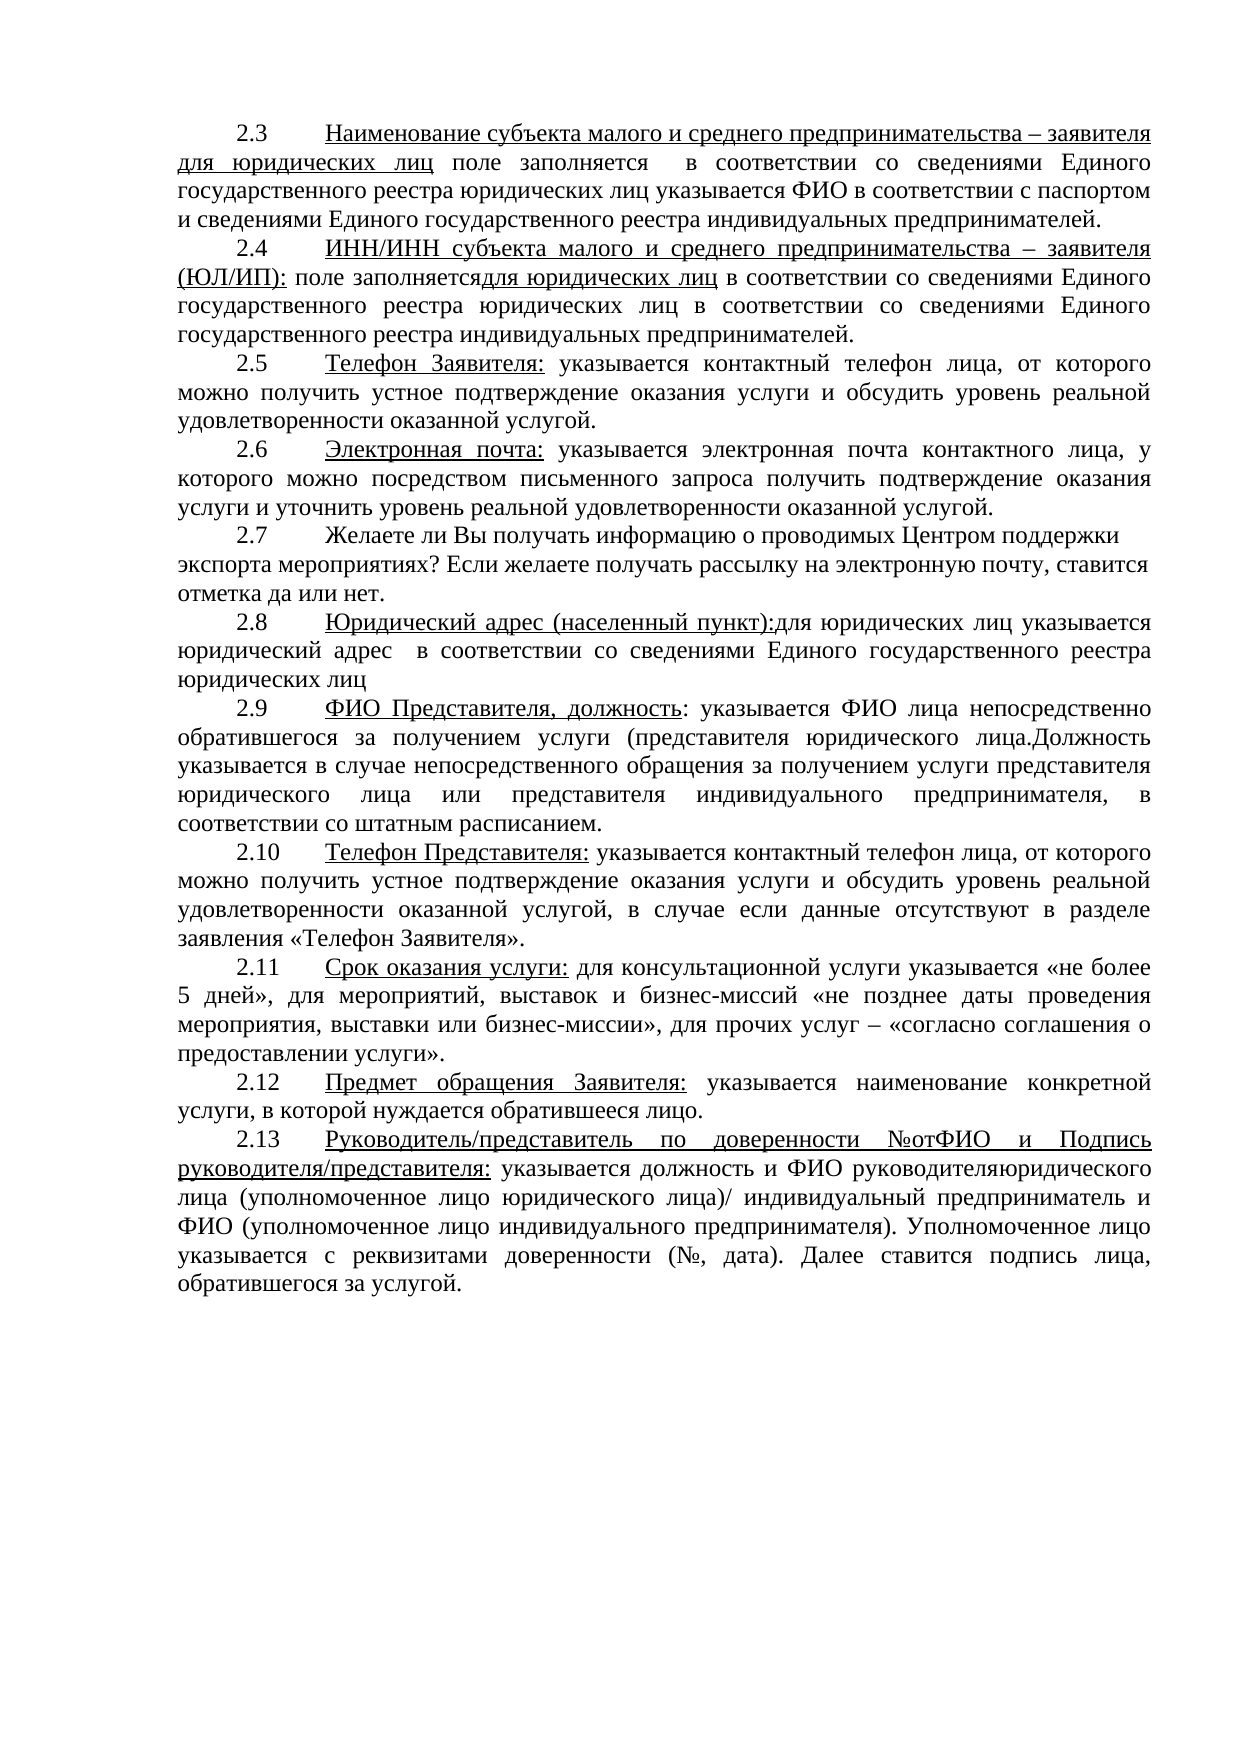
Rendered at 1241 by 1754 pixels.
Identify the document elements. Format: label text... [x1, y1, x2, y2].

list Срок оказания услуги: для консультационной услуги указывается «не более 5 дней», для мероприятий, выставок и бизнес-миссий «не позднее даты проведения мероприятия, выставки или бизнес-миссии», для прочих услуг – «согласно соглашения о предоставлении услуги». [177, 952, 1152, 1067]
list Телефон Заявителя: указывается контактный телефон лица, от которого можно получить устное подтверждение оказания услуги и обсудить уровень реальной удовлетворенности оказанной услугой. [177, 348, 1152, 434]
list Наименование субъекта малого и среднего предпринимательства – заявителя для юридических лиц поле заполняется в соответствии со сведениями Единого государственного реестра юридических лиц указывается ФИО в соответствии с паспортом и сведениями Единого государственного реестра индивидуальных предпринимателей. [177, 118, 1152, 233]
list Электронная почта: указывается электронная почта контактного лица, у которого можно посредством письменного запроса получить подтверждение оказания услуги и уточнить уровень реальной удовлетворенности оказанной услугой. [177, 434, 1152, 521]
list Предмет обращения Заявителя: указывается наименование конкретной услуги, в которой нуждается обратившееся лицо. [177, 1067, 1152, 1124]
list ИНН/ИНН субъекта малого и среднего предпринимательства – заявителя (ЮЛ/ИП): поле заполняетсядля юридических лиц в соответствии со сведениями Единого государственного реестра юридических лиц в соответствии со сведениями Единого государственного реестра индивидуальных предпринимателей. [177, 233, 1152, 348]
list Телефон Представителя: указывается контактный телефон лица, от которого можно получить устное подтверждение оказания услуги и обсудить уровень реальной удовлетворенности оказанной услугой, в случае если данные отсутствуют в разделе заявления «Телефон Заявителя». [177, 837, 1152, 952]
list Юридический адрес (населенный пункт):для юридических лиц указывается юридический адрес в соответствии со сведениями Единого государственного реестра юридических лиц [177, 607, 1152, 693]
list Руководитель/представитель по доверенности №отФИО и Подпись руководителя/представителя: указывается должность и ФИО руководителяюридического лица (уполномоченное лицо юридического лица)/ индивидуальный предприниматель и ФИО (уполномоченное лицо индивидуального предпринимателя). Уполномоченное лицо указывается с реквизитами доверенности (№, дата). Далее ставится подпись лица, обратившегося за услугой. [177, 1124, 1152, 1297]
list ФИО Представителя, должность: указывается ФИО лица непосредственно обратившегося за получением услуги (представителя юридического лица.Должность указывается в случае непосредственного обращения за получением услуги представителя юридического лица или представителя индивидуального предпринимателя, в соответствии со штатным расписанием. [177, 693, 1152, 837]
list Желаете ли Вы получать информацию о проводимых Центром поддержки экспорта мероприятиях? Если желаете получать рассылку на электронную почту, ставится отметка да или нет. [177, 521, 1152, 607]
